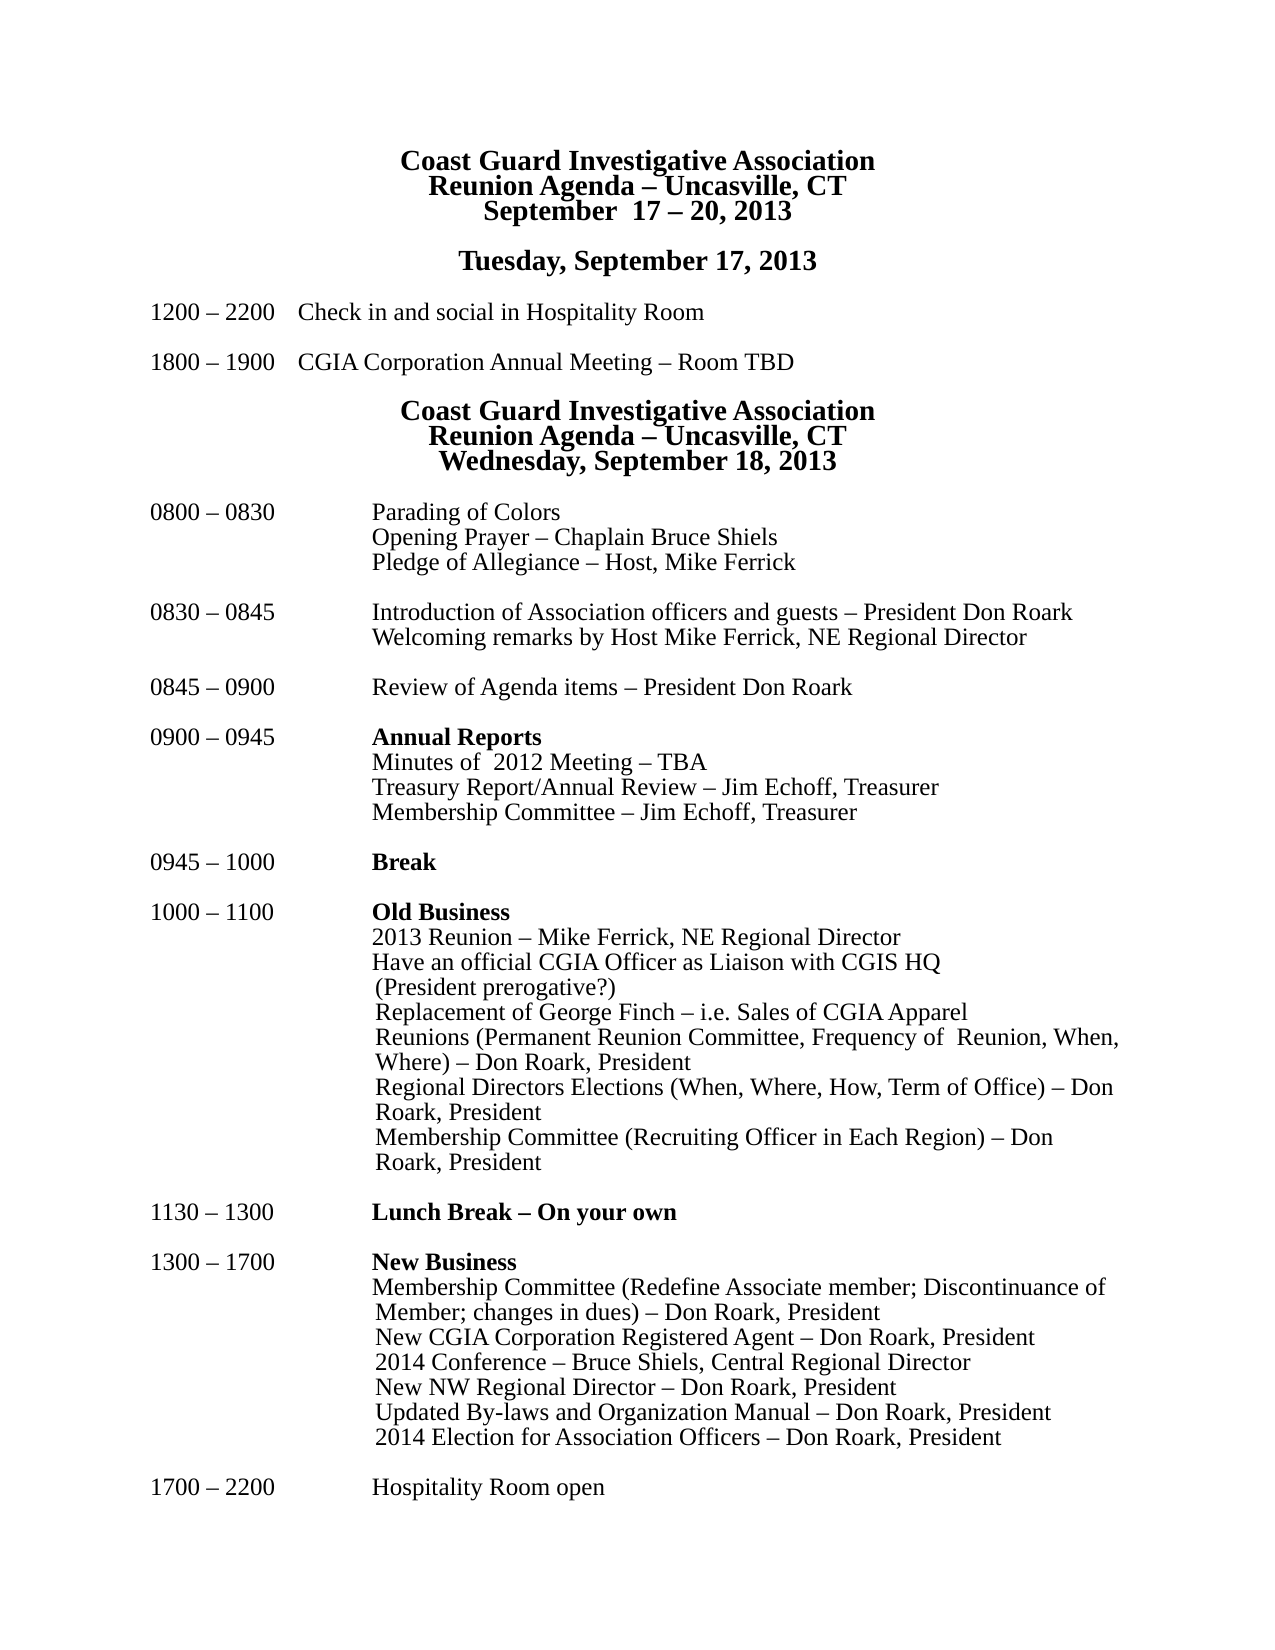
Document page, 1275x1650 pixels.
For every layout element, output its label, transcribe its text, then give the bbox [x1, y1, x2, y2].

text 1000 – 1100 Old Business [150, 900, 1125, 925]
text 0830 – 0845 Introduction of Association officers and guests – President Don Roark [150, 600, 1125, 625]
text New NW Regional Director – Don Roark, President [375, 1375, 1125, 1400]
text Coast Guard Investigative Association [150, 150, 1125, 175]
text Member; changes in dues) – Don Roark, President [375, 1300, 1125, 1325]
text 1700 – 2200 Hospitality Room open [150, 1475, 1125, 1500]
text 1200 – 2200 Check in and social in Hospitality Room [150, 300, 1125, 325]
text New CGIA Corporation Registered Agent – Don Roark, President [375, 1325, 1125, 1350]
text Membership Committee – Jim Echoff, Treasurer [150, 800, 1125, 825]
text Reunion Agenda – Uncasville, CT [150, 175, 1125, 200]
text (President prerogative?) [375, 975, 1125, 1000]
text Replacement of George Finch – i.e. Sales of CGIA Apparel [300, 1000, 1125, 1025]
text Membership Committee (Recruiting Officer in Each Region) – Don Roark, President [375, 1125, 1125, 1175]
text 0900 – 0945 Annual Reports [150, 725, 1125, 750]
text Minutes of 2012 Meeting – TBA [150, 750, 1125, 775]
text Wednesday, September 18, 2013 [150, 450, 1125, 475]
text 1300 – 1700 New Business [150, 1250, 1125, 1275]
text 0945 – 1000 Break [150, 850, 1125, 875]
text 0845 – 0900 Review of Agenda items – President Don Roark [150, 675, 1125, 700]
text 1130 – 1300 Lunch Break – On your own [150, 1200, 1125, 1225]
text Opening Prayer – Chaplain Bruce Shiels [150, 525, 1125, 550]
text Have an official CGIA Officer as Liaison with CGIS HQ [150, 950, 1125, 975]
text Treasury Report/Annual Review – Jim Echoff, Treasurer [150, 775, 1125, 800]
text 2014 Election for Association Officers – Don Roark, President [375, 1425, 1125, 1450]
text 0800 – 0830 Parading of Colors [150, 500, 1125, 525]
text 2014 Conference – Bruce Shiels, Central Regional Director [375, 1350, 1125, 1375]
text Pledge of Allegiance – Host, Mike Ferrick [150, 550, 1125, 575]
text Membership Committee (Redefine Associate member; Discontinuance of [150, 1275, 1125, 1300]
text Reunions (Permanent Reunion Committee, Frequency of Reunion, When, Where) – Don Roark, President [375, 1025, 1125, 1075]
text 2013 Reunion – Mike Ferrick, NE Regional Director [150, 925, 1125, 950]
text Regional Directors Elections (When, Where, How, Term of Office) – Don Roark, President [375, 1075, 1125, 1125]
text Reunion Agenda – Uncasville, CT [150, 425, 1125, 450]
text Coast Guard Investigative Association [150, 400, 1125, 425]
text Welcoming remarks by Host Mike Ferrick, NE Regional Director [150, 625, 1125, 650]
text Updated By-laws and Organization Manual – Don Roark, President [375, 1400, 1125, 1425]
text September 17 – 20, 2013 [150, 200, 1125, 225]
text Tuesday, September 17, 2013 [150, 250, 1125, 275]
text 1800 – 1900 CGIA Corporation Annual Meeting – Room TBD [150, 350, 1125, 375]
